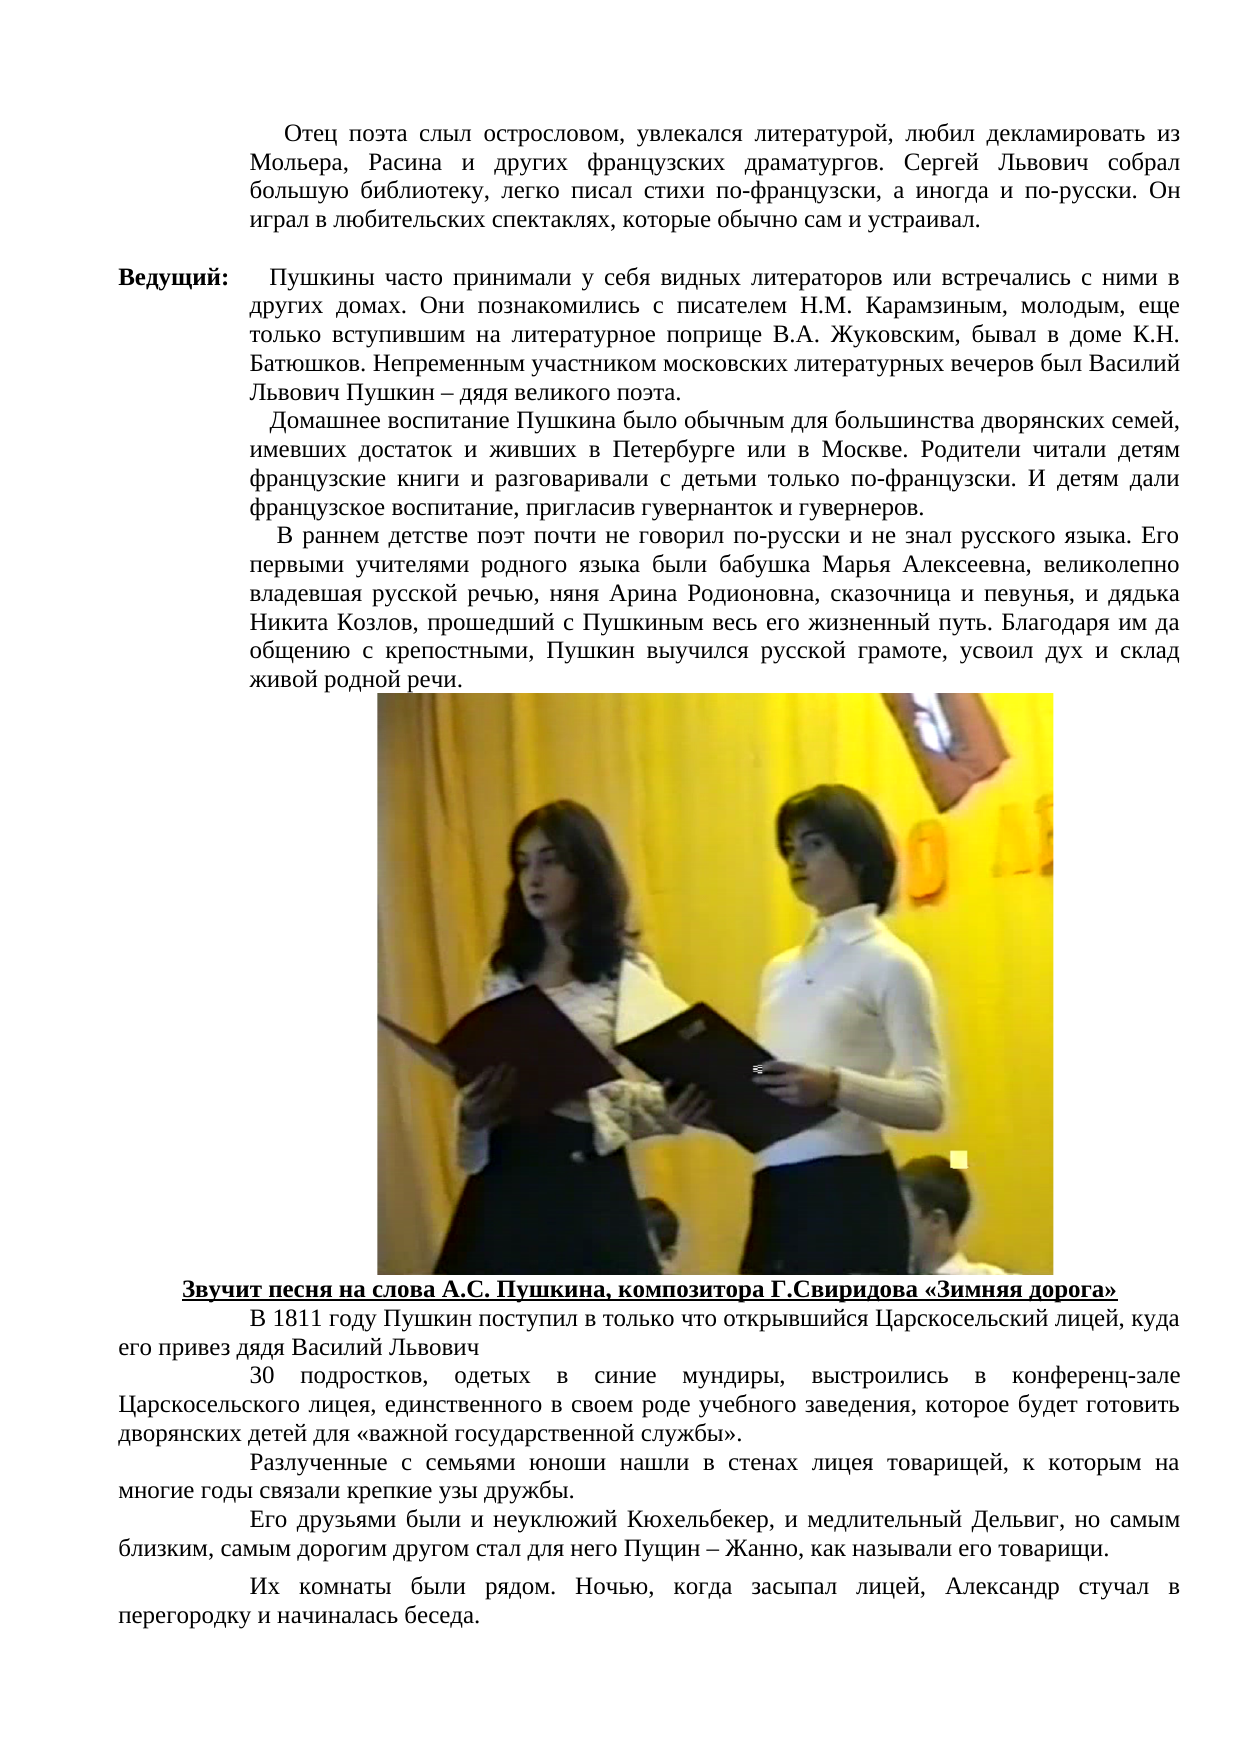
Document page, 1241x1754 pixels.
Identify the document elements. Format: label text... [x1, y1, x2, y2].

text В раннем детстве поэт почти не говорил по-русски и не знал русского языка. Его первыми учителями родного языка были бабушка Марья Алексеевна, великолепно владевшая русской речью, няня Арина Родионовна, сказочница и певунья, и дядька Никита Козлов, прошедший с Пушкиным весь его жизненный путь. Благодаря им да общению с крепостными, Пушкин выучился русской грамоте, усвоил дух и склад живой родной речи. [249, 521, 1181, 693]
text Разлученные с семьями юноши нашли в стенах лицея товарищей, к которым на многие годы связали крепкие узы дружбы. [118, 1447, 1181, 1504]
text Его друзьями были и неуклюжий Кюхельбекер, и медлительный Дельвиг, но самым близким, самым дорогим другом стал для него Пущин – Жанно, как называли его товарищи. [118, 1504, 1181, 1562]
picture [377, 693, 1054, 1275]
text Отец поэта слыл острословом, увлекался литературой, любил декламировать из Мольера, Расина и других французских драматургов. Сергей Львович собрал большую библиотеку, легко писал стихи по-французски, а иногда и по-русски. Он играл в любительских спектаклях, которые обычно сам и устраивал. [249, 118, 1181, 233]
text Звучит песня на слова А.С. Пушкина, композитора Г.Свиридова «Зимняя дорога» [118, 1274, 1181, 1303]
text В 1811 году Пушкин поступил в только что открывшийся Царскосельский лицей, куда его привез дядя Василий Львович [118, 1303, 1181, 1361]
text Домашнее воспитание Пушкина было обычным для большинства дворянских семей, имевших достаток и живших в Петербурге или в Москве. Родители читали детям французские книги и разговаривали с детьми только по-французски. И детям дали французское воспитание, пригласив гувернанток и гувернеров. [249, 406, 1181, 521]
text Их комнаты были рядом. Ночью, когда засыпал лицей, Александр стучал в перегородку и начиналась беседа. [118, 1571, 1181, 1629]
text Ведущий: Пушкины часто принимали у себя видных литераторов или встречались с ними в других домах. Они познакомились с писателем Н.М. Карамзиным, молодым, еще только вступившим на литературное поприще В.А. Жуковским, бывал в доме К.Н. Батюшков. Непременным участником московских литературных вечеров был Василий Львович Пушкин – дядя великого поэта. [118, 262, 1181, 406]
text 30 подростков, одетых в синие мундиры, выстроились в конференц-зале Царскосельского лицея, единственного в своем роде учебного заведения, которое будет готовить дворянских детей для «важной государственной службы». [118, 1361, 1181, 1447]
